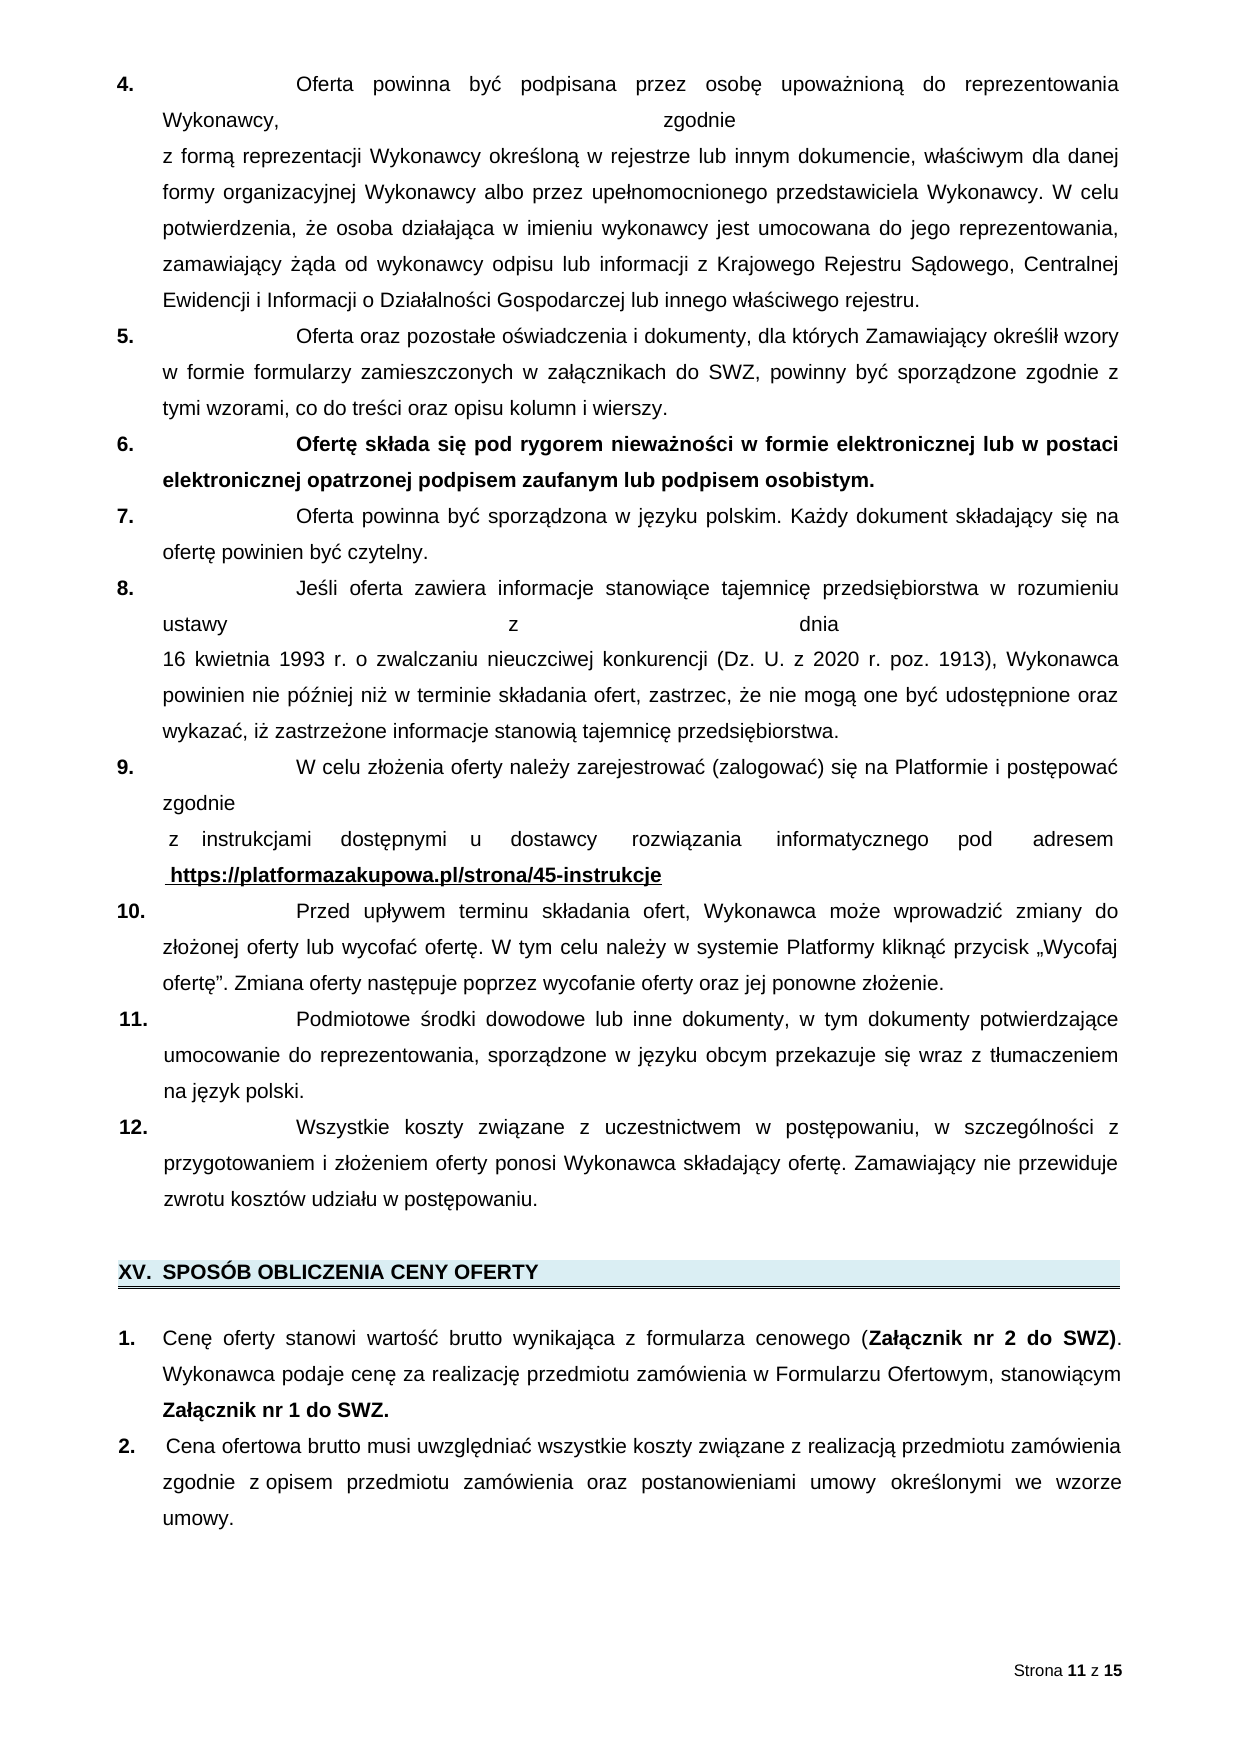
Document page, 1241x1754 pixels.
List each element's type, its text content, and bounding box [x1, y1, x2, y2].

list W celu złożenia oferty należy zarejestrować (zalogować) się na Platformie i postępować zgodnie z instrukcjami dostępnymi u dostawcy rozwiązania informatycznego pod adresem [117, 755, 1120, 851]
list SPOSÓB OBLICZENIA CENY OFERTY [118, 1260, 1120, 1286]
list Jeśli oferta zawiera informacje stanowiące tajemnicę przedsiębiorstwa w rozumieniu ustawy z dnia 16 kwietnia 1993 r. o zwalczaniu nieuczciwej konkurencji (Dz. U. z 2020 r. poz. 1913), Wykonawca powinien nie później niż w terminie składania ofert, zastrzec, że nie mogą one być udostępnione oraz wykazać, iż zastrzeżone informacje stanowią tajemnicę przedsiębiorstwa. [117, 575, 1120, 743]
list Wszystkie koszty związane z uczestnictwem w postępowaniu, w szczególności z przygotowaniem i złożeniem oferty ponosi Wykonawca składający ofertę. Zamawiający nie przewiduje zwrotu kosztów udziału w postępowaniu. [119, 1114, 1120, 1210]
list Cena ofertowa brutto musi uwzględniać wszystkie koszty związane z realizacją przedmiotu zamówienia zgodnie z opisem przedmiotu zamówienia oraz postanowieniami umowy określonymi we wzorze umowy. [118, 1434, 1122, 1529]
list Ofertę składa się pod rygorem nieważności w formie elektronicznej lub w postaci elektronicznej opatrzonej podpisem zaufanym lub podpisem osobistym. [117, 432, 1120, 492]
list Cenę oferty stanowi wartość brutto wynikająca z formularza cenowego (Załącznik nr 2 do SWZ). Wykonawca podaje cenę za realizację przedmiotu zamówienia w Formularzu Ofertowym, stanowiącym Załącznik nr 1 do SWZ. [118, 1326, 1122, 1422]
text https://platformazakupowa.pl/strona/45-instrukcje [118, 863, 1112, 887]
list Podmiotowe środki dowodowe lub inne dokumenty, w tym dokumenty potwierdzające umocowanie do reprezentowania, sporządzone w języku obcym przekazuje się wraz z tłumaczeniem na język polski. [119, 1007, 1120, 1102]
list Oferta oraz pozostałe oświadczenia i dokumenty, dla których Zamawiający określił wzory w formie formularzy zamieszczonych w załącznikach do SWZ, powinny być sporządzone zgodnie z tymi wzorami, co do treści oraz opisu kolumn i wierszy. [117, 324, 1120, 420]
list Oferta powinna być sporządzona w języku polskim. Każdy dokument składający się na ofertę powinien być czytelny. [117, 503, 1120, 563]
list Przed upływem terminu składania ofert, Wykonawca może wprowadzić zmiany do złożonej oferty lub wycofać ofertę. W tym celu należy w systemie Platformy kliknąć przycisk „Wycofaj ofertę”. Zmiana oferty następuje poprzez wycofanie oferty oraz jej ponowne złożenie. [117, 899, 1120, 995]
list Oferta powinna być podpisana przez osobę upoważnioną do reprezentowania Wykonawcy, zgodnie z formą reprezentacji Wykonawcy określoną w rejestrze lub innym dokumencie, właściwym dla danej formy organizacyjnej Wykonawcy albo przez upełnomocnionego przedstawiciela Wykonawcy. W celu potwierdzenia, że osoba działająca w imieniu wykonawcy jest umocowana do jego reprezentowania, zamawiający żąda od wykonawcy odpisu lub informacji z Krajowego Rejestru Sądowego, Centralnej Ewidencji i Informacji o Działalności Gospodarczej lub innego właściwego rejestru. [117, 72, 1120, 312]
